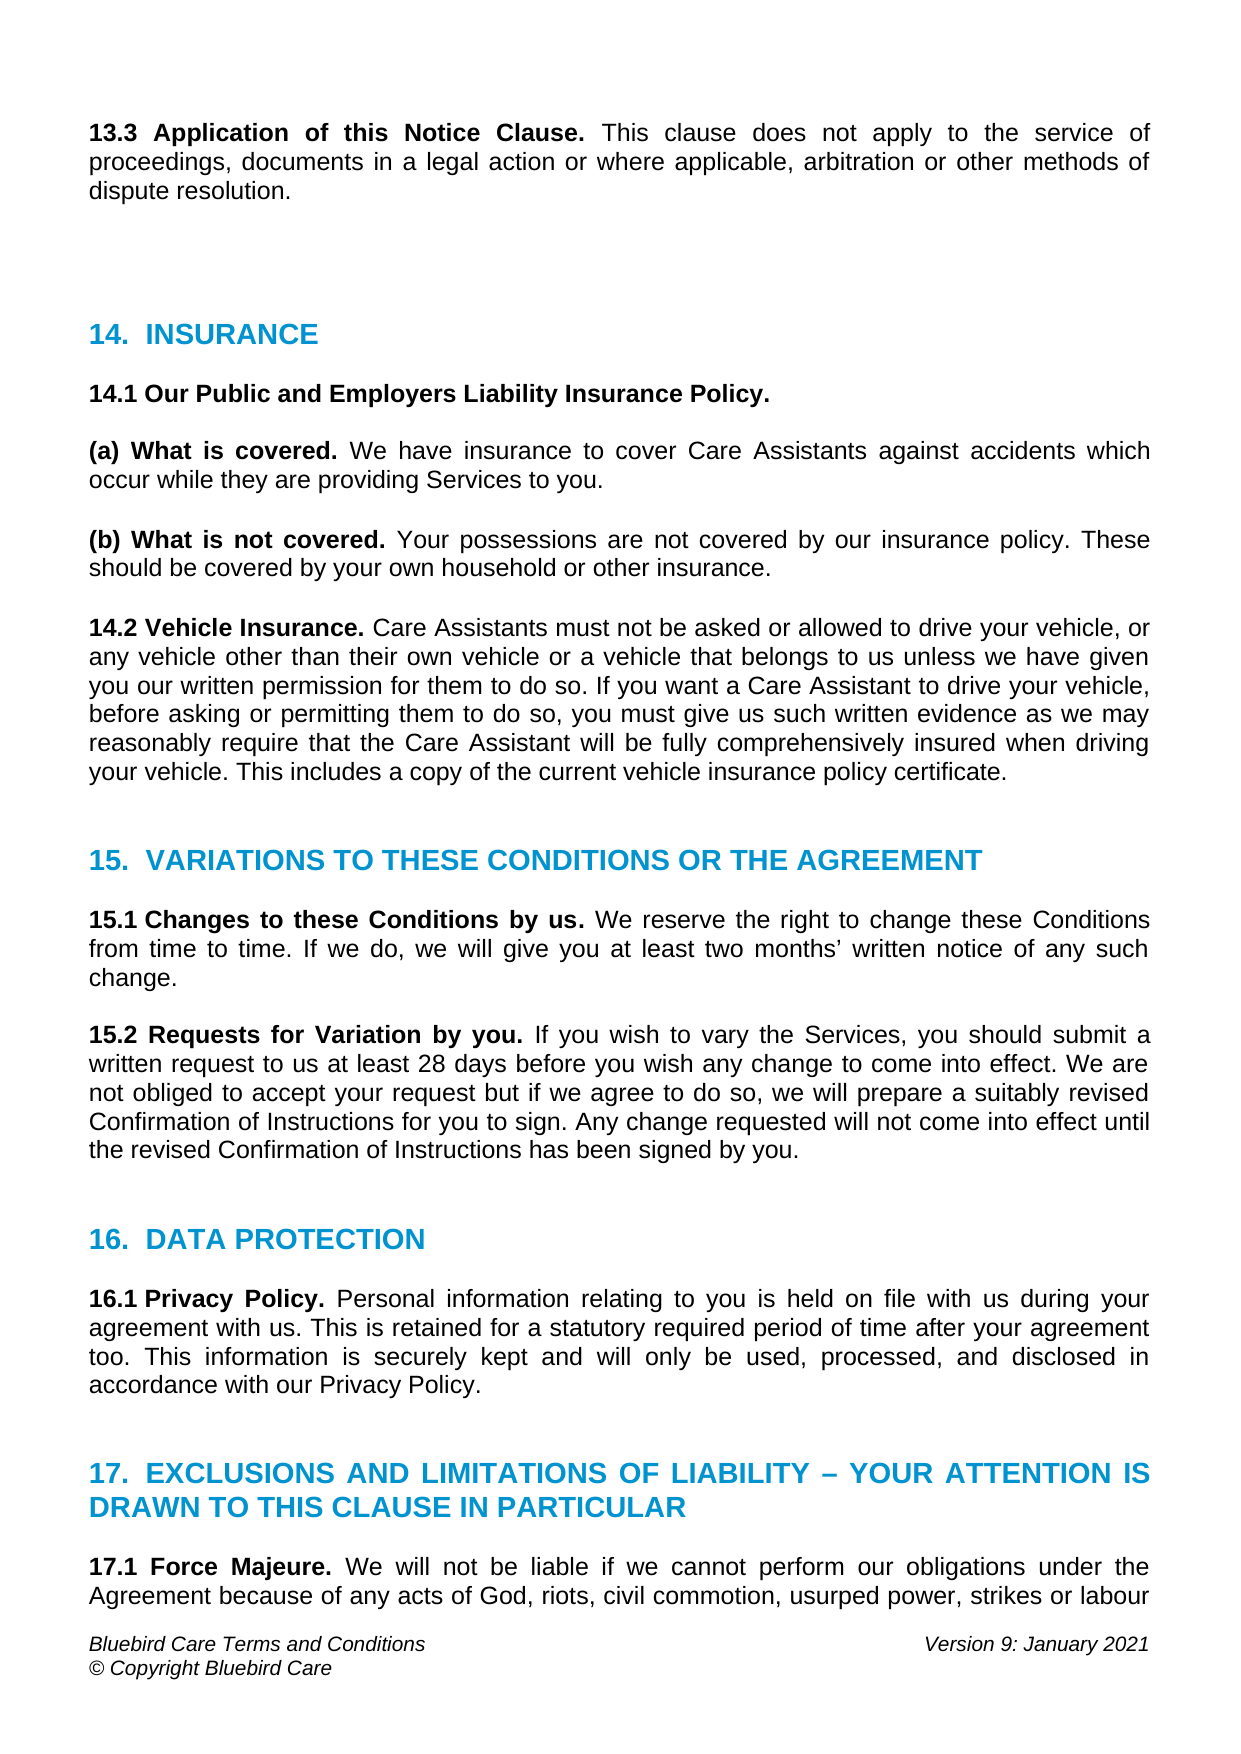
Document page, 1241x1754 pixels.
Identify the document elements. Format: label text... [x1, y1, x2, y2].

subtitle 15.2 Requests for Variation by you. If you wish to vary the Services, you should submit a written request to us at least 28 days before you wish any change to come into effect. We are not obliged to accept your request but if we agree to do so, we will prepare a suitably revised Confirmation of Instructions for you to sign. Any change requested will not come into effect until the revised Confirmation of Instructions has been signed by you. [89, 1020, 1152, 1164]
text 16.1 Privacy Policy. Personal information relating to you is held on file with us during your agreement with us. This is retained for a statutory required period of time after your agreement too. This information is securely kept and will only be used, processed, and disclosed in accordance with our Privacy Policy. [89, 1284, 1152, 1399]
subtitle 15.1 Changes to these Conditions by us. We reserve the right to change these Conditions from time to time. If we do, we will give you at least two months’ written notice of any such change. [89, 905, 1152, 992]
text 17. EXCLUSIONS AND LIMITATIONS OF LIABILITY – YOUR ATTENTION IS DRAWN TO THIS CLAUSE IN PARTICULAR [89, 1456, 1152, 1523]
text 14. INSURANCE [89, 317, 1152, 351]
text 16. DATA PROTECTION [89, 1222, 1152, 1255]
text 15. VARIATIONS TO THESE CONDITIONS OR THE AGREEMENT [89, 843, 1152, 877]
subtitle (b) What is not covered. Your possessions are not covered by our insurance policy. These should be covered by your own household or other insurance. [89, 524, 1152, 582]
title 13.3 Application of this Notice Clause. This clause does not apply to the service of proceedings, documents in a legal action or where applicable, arbitration or other methods of dispute resolution. [89, 118, 1152, 204]
subtitle 14.1 Our Public and Employers Liability Insurance Policy. [89, 378, 1152, 407]
subtitle 14.2 Vehicle Insurance. Care Assistants must not be asked or allowed to drive your vehicle, or any vehicle other than their own vehicle or a vehicle that belongs to us unless we have given you our written permission for them to do so. If you want a Care Assistant to drive your vehicle, before asking or permitting them to do so, you must give us such written evidence as we may reasonably require that the Care Assistant will be fully comprehensively insured when driving your vehicle. This includes a copy of the current vehicle insurance policy certificate. [89, 613, 1152, 786]
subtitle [89, 1552, 1152, 1610]
subtitle (a) What is covered. We have insurance to cover Care Assistants against accidents which occur while they are providing Services to you. [89, 436, 1152, 493]
